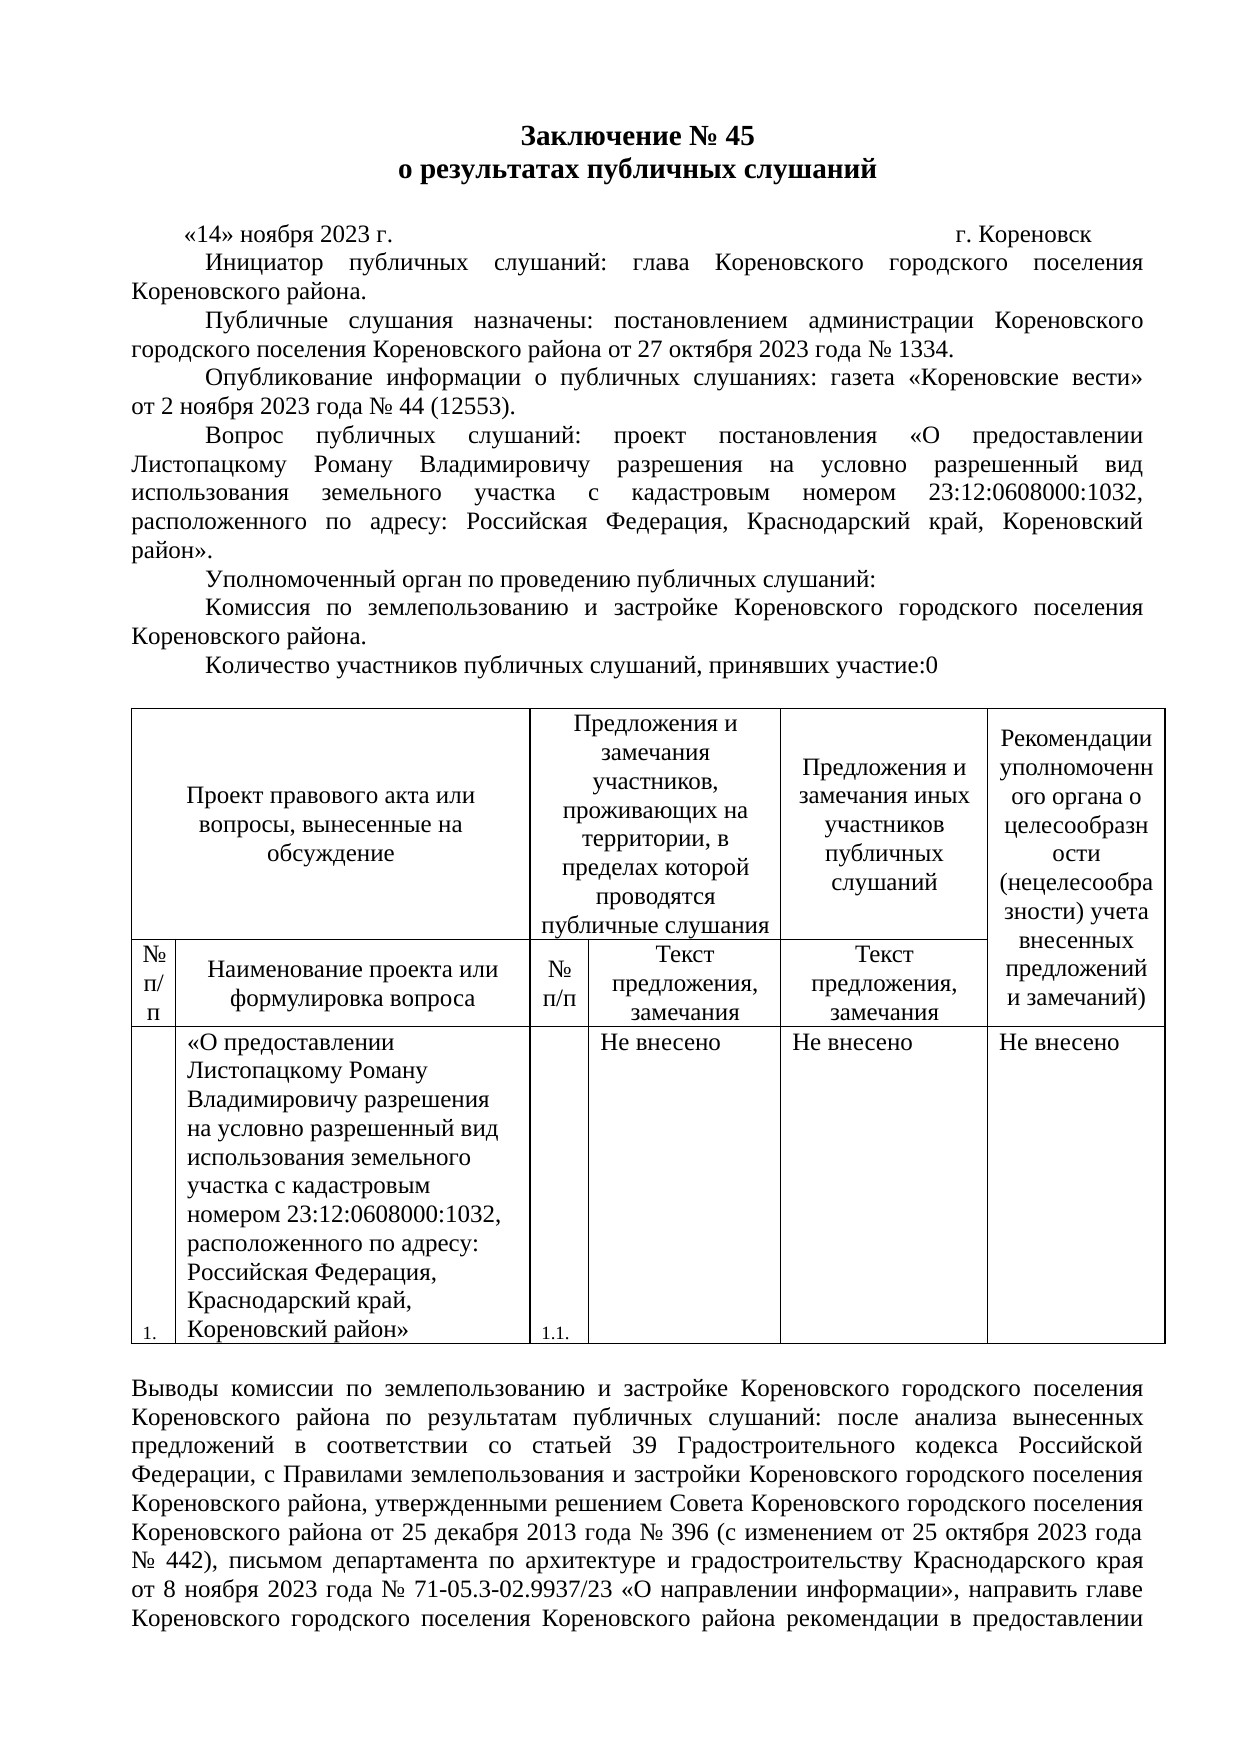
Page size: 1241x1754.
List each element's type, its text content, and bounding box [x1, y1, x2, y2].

text Заключение № 45 [131, 118, 1144, 152]
text Комиссия по землепользованию и застройке Кореновского городского поселения Кореновского района. [131, 592, 1144, 650]
table_cell Не внесено [781, 1027, 987, 1343]
table_cell № п/п [531, 940, 588, 1026]
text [131, 1373, 1144, 1632]
text Количество участников публичных слушаний, принявших участие:0 [131, 650, 1144, 679]
table_cell Наименование проекта или формулировка вопроса [176, 940, 529, 1026]
text о результатах публичных слушаний [131, 152, 1144, 185]
table_header Предложения и замечания участников, проживающих на территории, в пределах которой проводятся публичные слушания [531, 709, 780, 938]
table_cell Не внесено [988, 1027, 1164, 1343]
table_header Рекомендации уполномоченного органа о целесообразности (нецелесообразности) учета внесенных предложений и замечаний) [988, 709, 1164, 1026]
table_header Предложения и замечания иных участников публичных слушаний [781, 709, 987, 938]
text Публичные слушания назначены: постановлением администрации Кореновского городского поселения Кореновского района от 27 октября 2023 года № 1334. [131, 305, 1144, 362]
text Уполномоченный орган по проведению публичных слушаний: [131, 564, 1144, 592]
text Инициатор публичных слушаний: глава Кореновского городского поселения Кореновского района. [131, 247, 1144, 305]
table_cell Не внесено [589, 1027, 780, 1343]
table_cell № п/п [132, 940, 175, 1026]
text Опубликование информации о публичных слушаниях: газета «Кореновские вести» от 2 ноября 2023 года № 44 (12553). [131, 362, 1144, 420]
text «14» ноября 2023 г. г. Кореновск [131, 219, 1144, 247]
table_cell Текст предложения, замечания [781, 940, 987, 1026]
table_cell 1. [132, 1027, 175, 1343]
table_cell 1.1. [531, 1027, 588, 1343]
table_header Проект правового акта или вопросы, вынесенные на обсуждение [132, 709, 529, 938]
table_cell «О предоставлении Листопацкому Роману Владимировичу разрешения на условно разрешенный вид использования земельного участка с кадастровым номером 23:12:0608000:1032, расположенного по адресу: Российская Федерация, Краснодарский край, Кореновский район» [176, 1027, 529, 1343]
text Вопрос публичных слушаний: проект постановления «О предоставлении Листопацкому Роману Владимировичу разрешения на условно разрешенный вид использования земельного участка с кадастровым номером 23:12:0608000:1032, расположенного по адресу: Российская Федерация, Краснодарский край, Кореновский район». [131, 420, 1144, 564]
table_cell Текст предложения, замечания [589, 940, 780, 1026]
